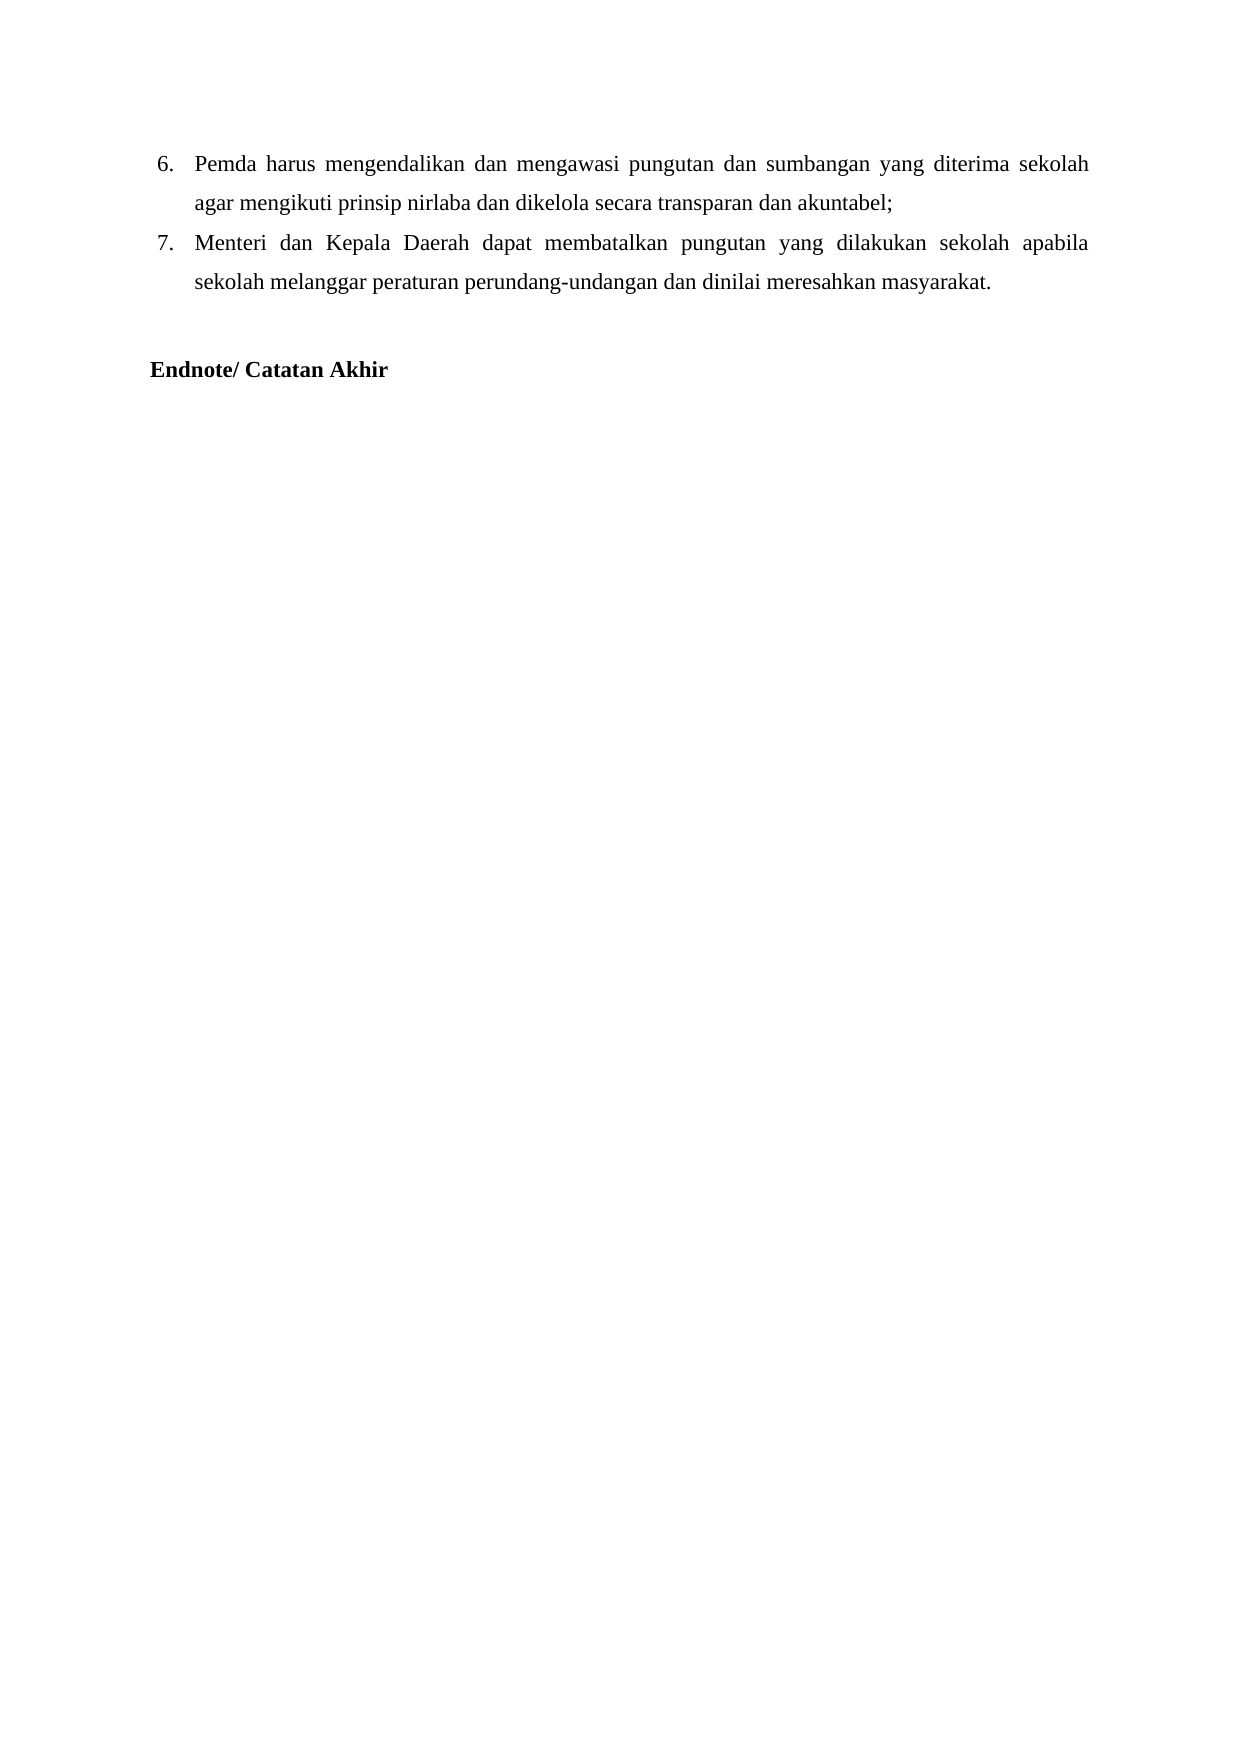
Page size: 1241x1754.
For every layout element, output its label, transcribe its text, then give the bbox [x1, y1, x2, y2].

list Menteri dan Kepala Daerah dapat membatalkan pungutan yang dilakukan sekolah apabila sekolah melanggar peraturan perundang-undangan dan dinilai meresahkan masyarakat. [157, 229, 1090, 295]
list Pemda harus mengendalikan dan mengawasi pungutan dan sumbangan yang diterima sekolah agar mengikuti prinsip nirlaba dan dikelola secara transparan dan akuntabel; [157, 150, 1090, 216]
list Endnote/ Catatan Akhir [150, 358, 1090, 383]
